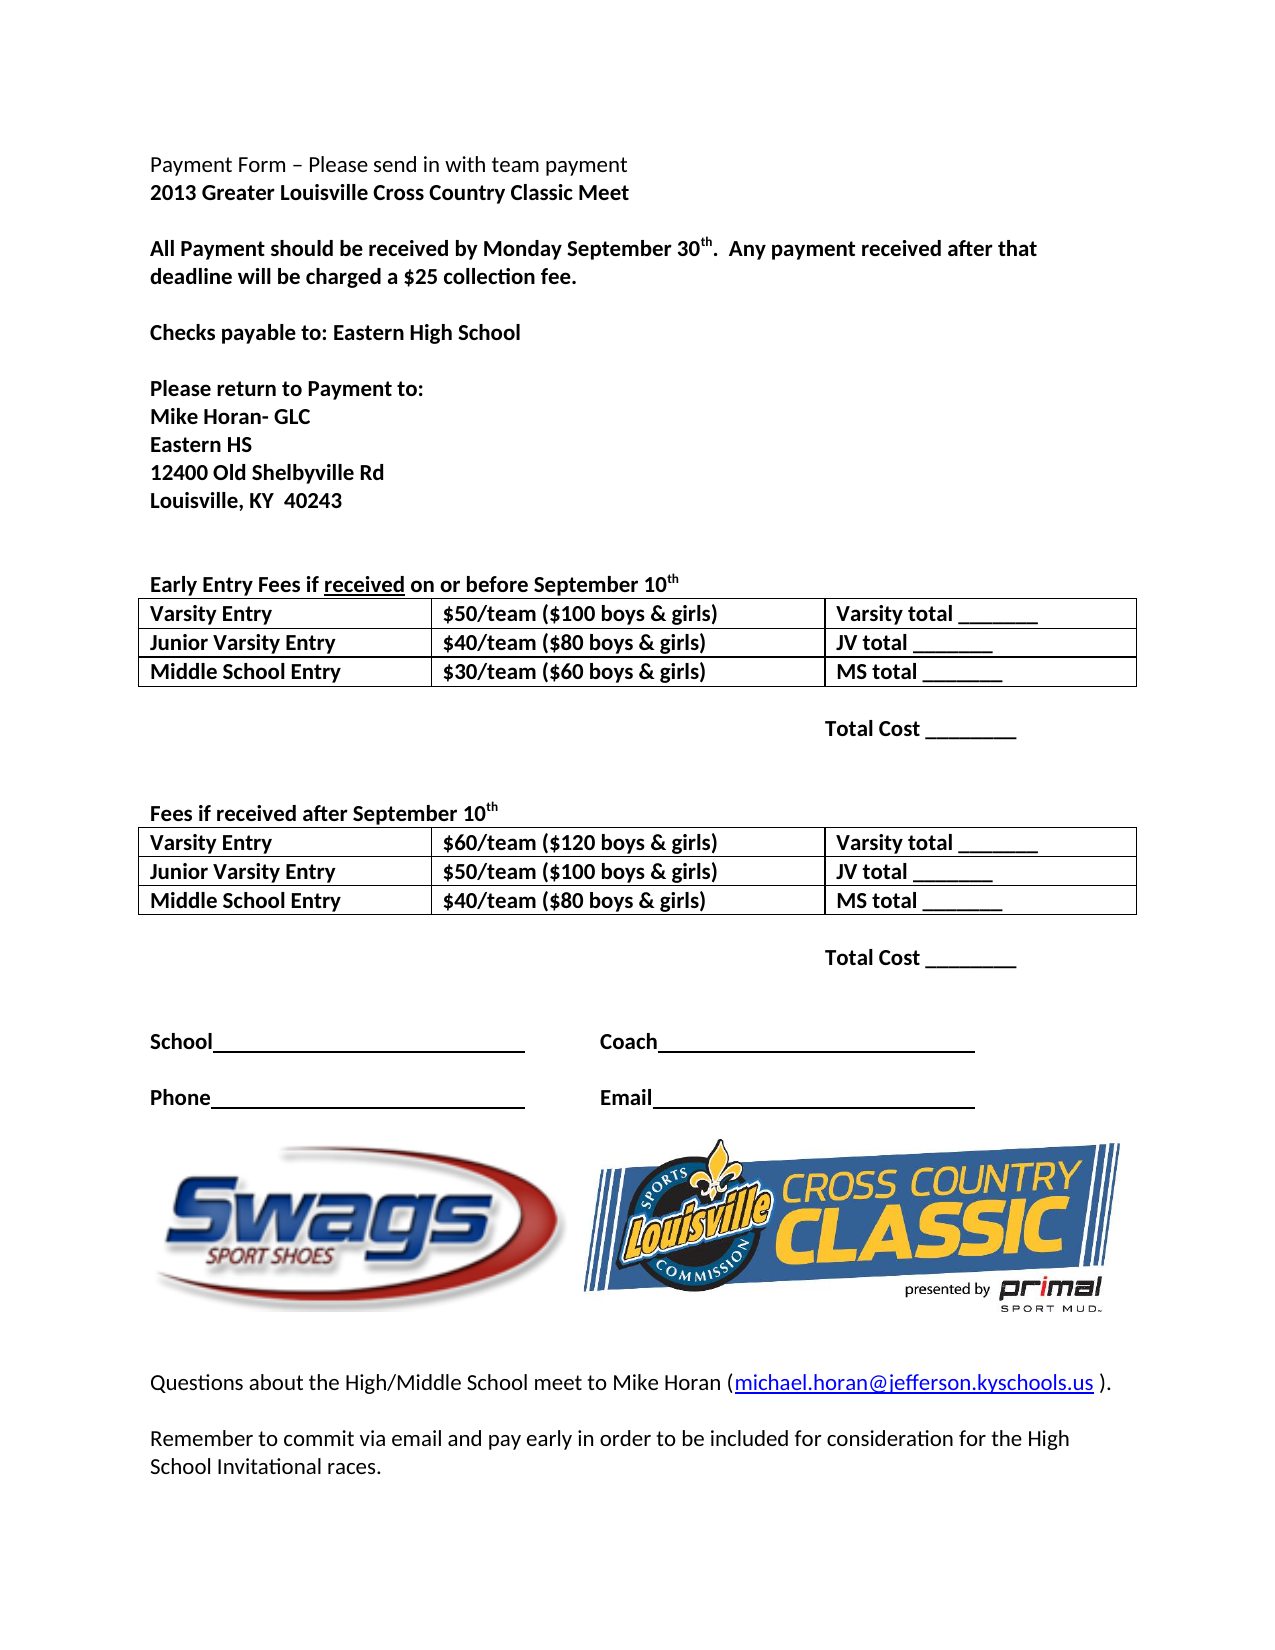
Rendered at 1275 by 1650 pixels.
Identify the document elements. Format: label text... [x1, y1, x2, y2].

table_cell JV total _______ [826, 629, 1136, 656]
text 12400 Old Shelbyville Rd [150, 458, 1125, 486]
table_cell $40/team ($80 boys & girls) [432, 629, 824, 656]
text Louisville, KY 40243 [150, 486, 1125, 514]
text Early Entry Fees if received on or before September 10th [150, 570, 1125, 598]
text Payment Form – Please send in with team payment [150, 150, 1125, 178]
text Please return to Payment to: [150, 374, 1125, 402]
table_cell Middle School Entry [139, 886, 431, 914]
picture [150, 1139, 1120, 1312]
table_cell MS total _______ [826, 658, 1136, 686]
text Checks payable to: Eastern High School [150, 318, 1125, 346]
text Fees if received after September 10th [150, 799, 1125, 827]
text Phone Email [150, 1083, 1125, 1139]
text Remember to commit via email and pay early in order to be included for consideration for the High School Invitational races. [150, 1424, 1125, 1480]
table_cell Junior Varsity Entry [139, 629, 431, 656]
table_cell $40/team ($80 boys & girls) [432, 886, 824, 914]
table_cell $50/team ($100 boys & girls) [432, 857, 824, 885]
text Total Cost ________ [150, 714, 1125, 743]
table_cell Middle School Entry [139, 658, 431, 686]
table_cell $30/team ($60 boys & girls) [432, 658, 824, 686]
table_cell JV total _______ [826, 857, 1136, 885]
text 2013 Greater Louisville Cross Country Classic Meet [150, 178, 1125, 206]
table_header Varsity Entry [139, 599, 431, 627]
table_header Varsity total _______ [826, 599, 1136, 627]
text School Coach [150, 1027, 1125, 1055]
table_header Varsity Entry [139, 828, 431, 856]
table_header $60/team ($120 boys & girls) [432, 828, 824, 856]
text Total Cost ________ [150, 943, 1125, 971]
table_cell Junior Varsity Entry [139, 857, 431, 885]
table_header Varsity total _______ [826, 828, 1136, 856]
table_cell MS total _______ [826, 886, 1136, 914]
text Questions about the High/Middle School meet to Mike Horan (michael.horan@jefferson.kyschools.us ). [150, 1368, 1125, 1396]
text All Payment should be received by Monday September 30th. Any payment received after that deadline will be charged a $25 collection fee. [150, 234, 1125, 290]
table_header $50/team ($100 boys & girls) [432, 599, 824, 627]
text Mike Horan- GLC [150, 402, 1125, 430]
text Eastern HS [150, 430, 1125, 458]
